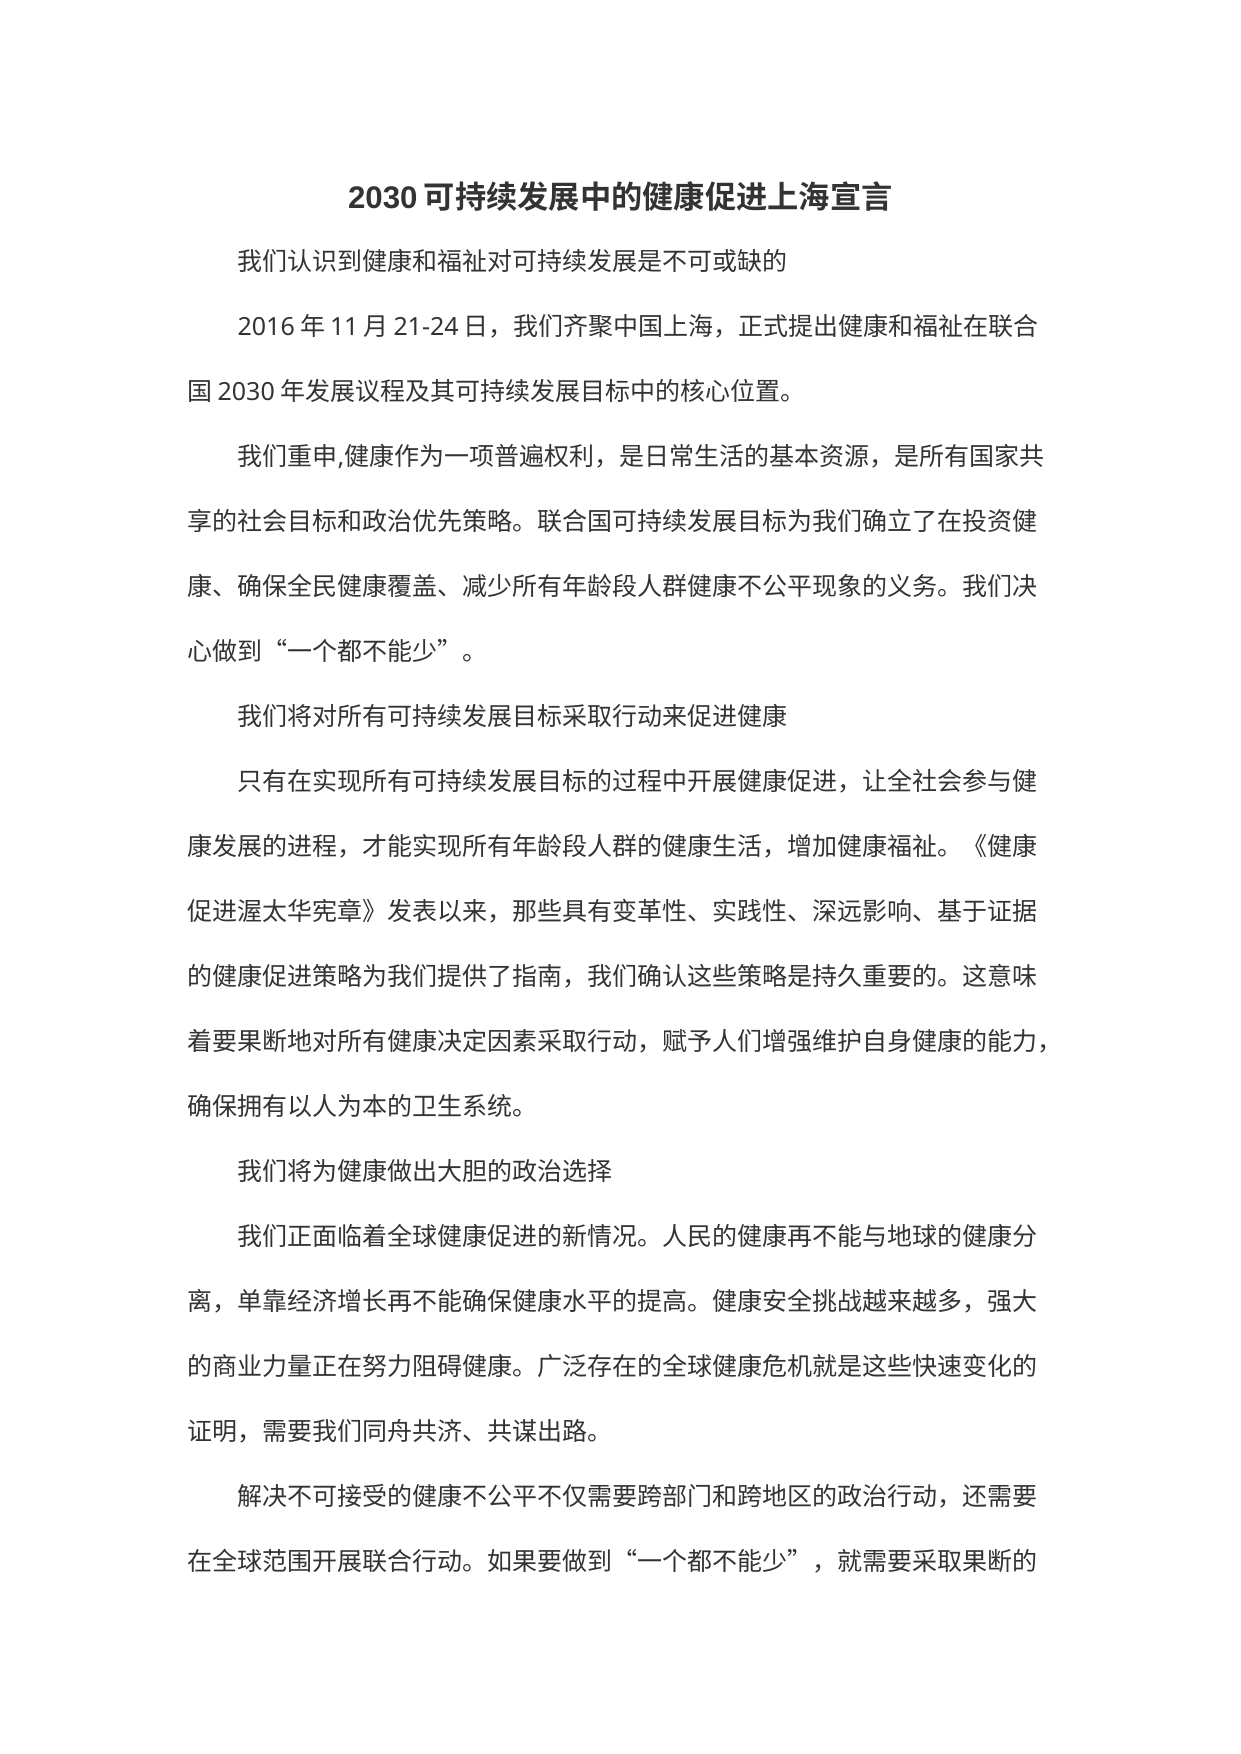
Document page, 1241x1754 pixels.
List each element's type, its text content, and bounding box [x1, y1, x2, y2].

text 我们将对所有可持续发展目标采取行动来促进健康 [187, 682, 1053, 747]
text 我们重申,健康作为一项普遍权利，是日常生活的基本资源，是所有国家共享的社会目标和政治优先策略。联合国可持续发展目标为我们确立了在投资健康、确保全民健康覆盖、减少所有年龄段人群健康不公平现象的义务。我们决心做到“一个都不能少”。 [187, 422, 1053, 682]
text 只有在实现所有可持续发展目标的过程中开展健康促进，让全社会参与健康发展的进程，才能实现所有年龄段人群的健康生活，增加健康福祉。《健康促进渥太华宪章》发表以来，那些具有变革性、实践性、深远影响、基于证据的健康促进策略为我们提供了指南，我们确认这些策略是持久重要的。这意味着要果断地对所有健康决定因素采取行动，赋予人们增强维护自身健康的能力，确保拥有以人为本的卫生系统。 [187, 747, 1053, 1137]
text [187, 1462, 1053, 1592]
text 我们正面临着全球健康促进的新情况。人民的健康再不能与地球的健康分离，单靠经济增长再不能确保健康水平的提高。健康安全挑战越来越多，强大的商业力量正在努力阻碍健康。广泛存在的全球健康危机就是这些快速变化的证明，需要我们同舟共济、共谋出路。 [187, 1202, 1053, 1462]
text 2030可持续发展中的健康促进上海宣言 [187, 162, 1053, 227]
text 我们将为健康做出大胆的政治选择 [187, 1137, 1053, 1202]
text 我们认识到健康和福祉对可持续发展是不可或缺的 [187, 227, 1053, 292]
text 2016年11月21-24日，我们齐聚中国上海，正式提出健康和福祉在联合国2030年发展议程及其可持续发展目标中的核心位置。 [187, 292, 1053, 422]
